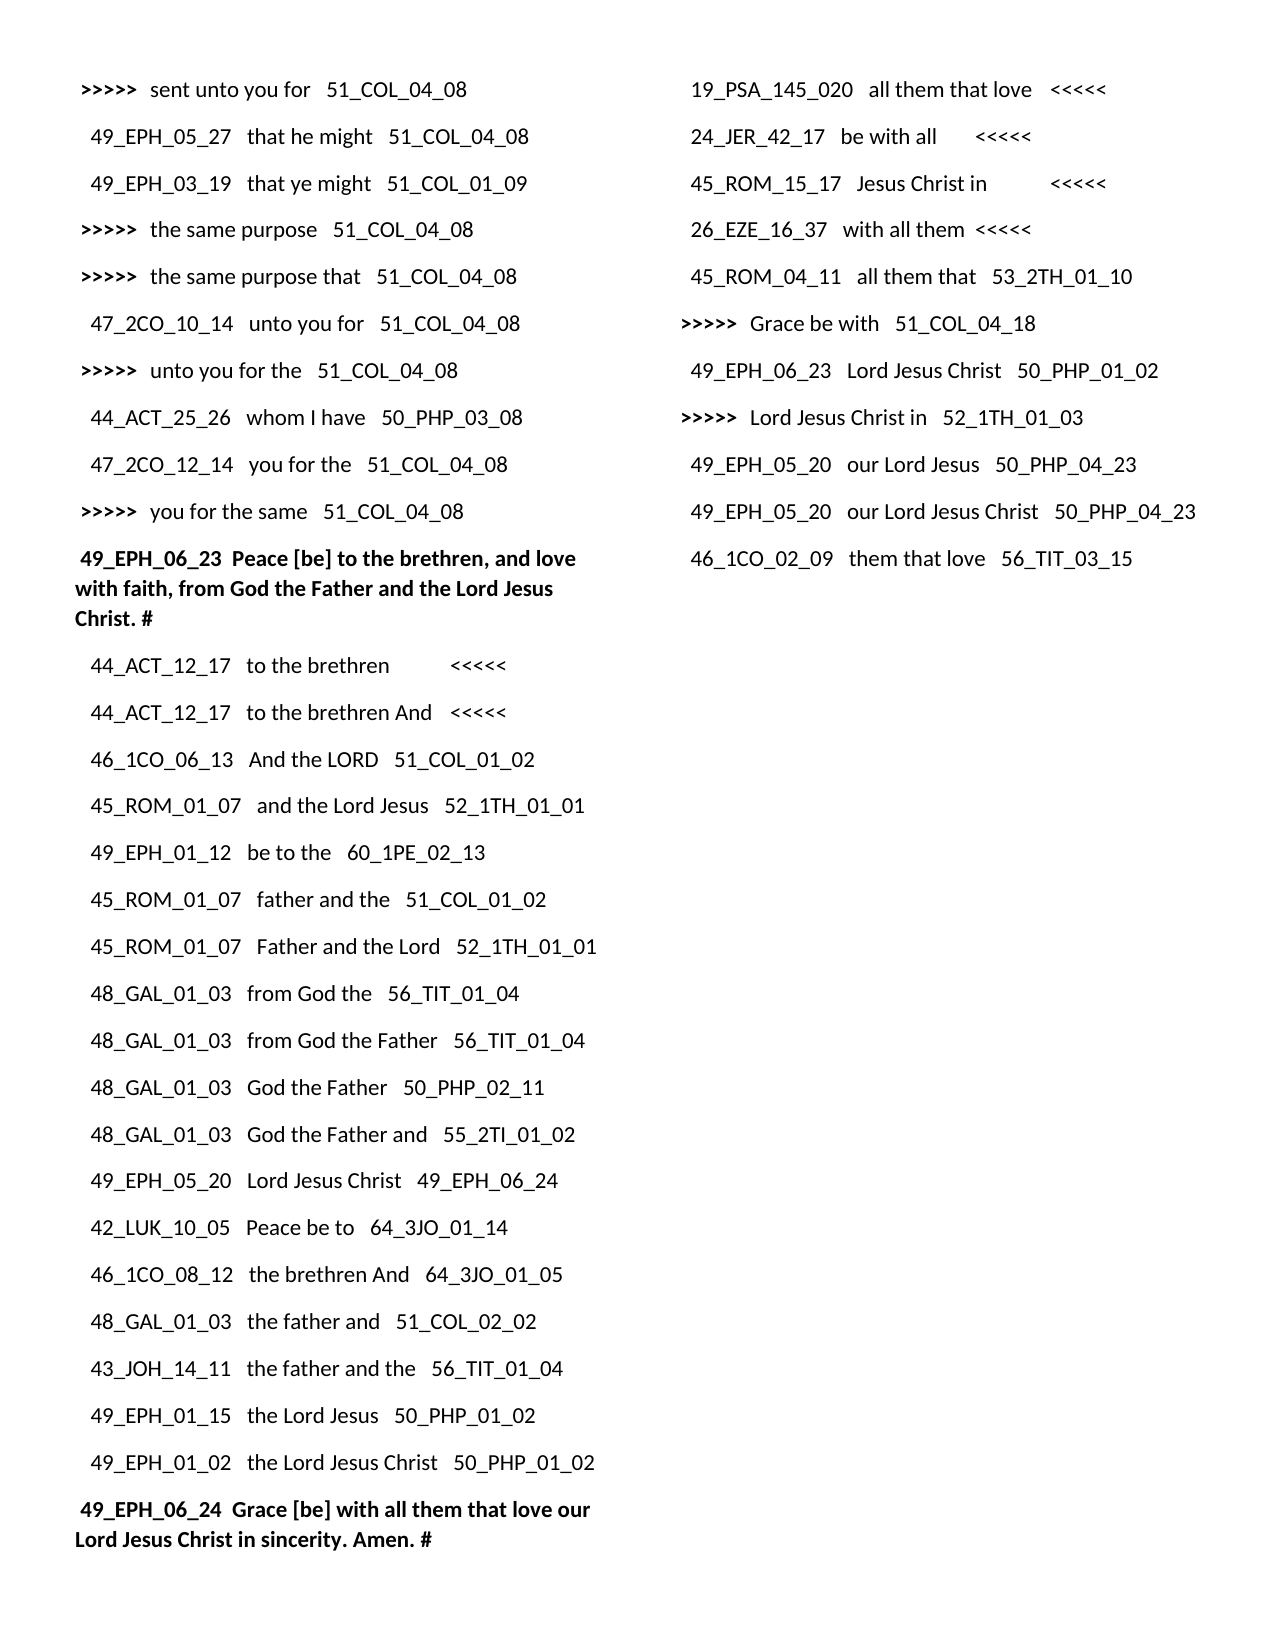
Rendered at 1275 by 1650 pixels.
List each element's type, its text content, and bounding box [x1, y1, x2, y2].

text 49_EPH_01_15 the Lord Jesus 50_PHP_01_02 [75, 1401, 600, 1429]
text 45_ROM_01_07 and the Lord Jesus 52_1TH_01_01 [75, 792, 600, 820]
text 24_JER_42_17 be with all <<<<< [675, 122, 1200, 150]
text 48_GAL_01_03 the father and 51_COL_02_02 [75, 1307, 600, 1335]
text >>>>> the same purpose 51_COL_04_08 [75, 216, 600, 244]
text 49_EPH_05_20 our Lord Jesus 50_PHP_04_23 [675, 450, 1200, 478]
text 46_1CO_02_09 them that love 56_TIT_03_15 [675, 544, 1200, 572]
text 43_JOH_14_11 the father and the 56_TIT_01_04 [75, 1354, 600, 1382]
text 48_GAL_01_03 God the Father and 55_2TI_01_02 [75, 1120, 600, 1148]
text 48_GAL_01_03 God the Father 50_PHP_02_11 [75, 1073, 600, 1101]
text >>>>> Lord Jesus Christ in 52_1TH_01_03 [675, 403, 1200, 431]
text 44_ACT_12_17 to the brethren <<<<< [75, 651, 600, 679]
text 45_ROM_04_11 all them that 53_2TH_01_10 [675, 262, 1200, 291]
text 45_ROM_01_07 Father and the Lord 52_1TH_01_01 [75, 932, 600, 960]
text >>>>> sent unto you for 51_COL_04_08 [75, 75, 600, 103]
text 49_EPH_01_12 be to the 60_1PE_02_13 [75, 838, 600, 867]
text 49_EPH_06_23 Lord Jesus Christ 50_PHP_01_02 [675, 356, 1200, 384]
text >>>>> you for the same 51_COL_04_08 [75, 497, 600, 525]
text 45_ROM_01_07 father and the 51_COL_01_02 [75, 885, 600, 913]
text 48_GAL_01_03 from God the Father 56_TIT_01_04 [75, 1026, 600, 1054]
text 26_EZE_16_37 with all them <<<<< [675, 216, 1200, 244]
text 49_EPH_06_23 Peace [be] to the brethren, and love with faith, from God the Father and the Lord Jesus Christ. # [75, 544, 600, 632]
text 49_EPH_05_20 our Lord Jesus Christ 50_PHP_04_23 [675, 497, 1200, 525]
text 46_1CO_06_13 And the LORD 51_COL_01_02 [75, 745, 600, 773]
text 44_ACT_12_17 to the brethren And <<<<< [75, 698, 600, 726]
text 49_EPH_01_02 the Lord Jesus Christ 50_PHP_01_02 [75, 1448, 600, 1476]
text 48_GAL_01_03 from God the 56_TIT_01_04 [75, 979, 600, 1007]
text 47_2CO_12_14 you for the 51_COL_04_08 [75, 450, 600, 478]
text 45_ROM_15_17 Jesus Christ in <<<<< [675, 169, 1200, 197]
text 49_EPH_06_24 Grace [be] with all them that love our Lord Jesus Christ in sincerity. Amen. # [75, 1495, 600, 1553]
text 49_EPH_03_19 that ye might 51_COL_01_09 [75, 169, 600, 197]
text 42_LUK_10_05 Peace be to 64_3JO_01_14 [75, 1213, 600, 1242]
text >>>>> unto you for the 51_COL_04_08 [75, 356, 600, 384]
text 19_PSA_145_020 all them that love <<<<< [675, 75, 1200, 103]
text 49_EPH_05_20 Lord Jesus Christ 49_EPH_06_24 [75, 1167, 600, 1195]
text 44_ACT_25_26 whom I have 50_PHP_03_08 [75, 403, 600, 431]
text 47_2CO_10_14 unto you for 51_COL_04_08 [75, 309, 600, 337]
text 49_EPH_05_27 that he might 51_COL_04_08 [75, 122, 600, 150]
text >>>>> the same purpose that 51_COL_04_08 [75, 262, 600, 291]
text 46_1CO_08_12 the brethren And 64_3JO_01_05 [75, 1260, 600, 1288]
text >>>>> Grace be with 51_COL_04_18 [675, 309, 1200, 337]
